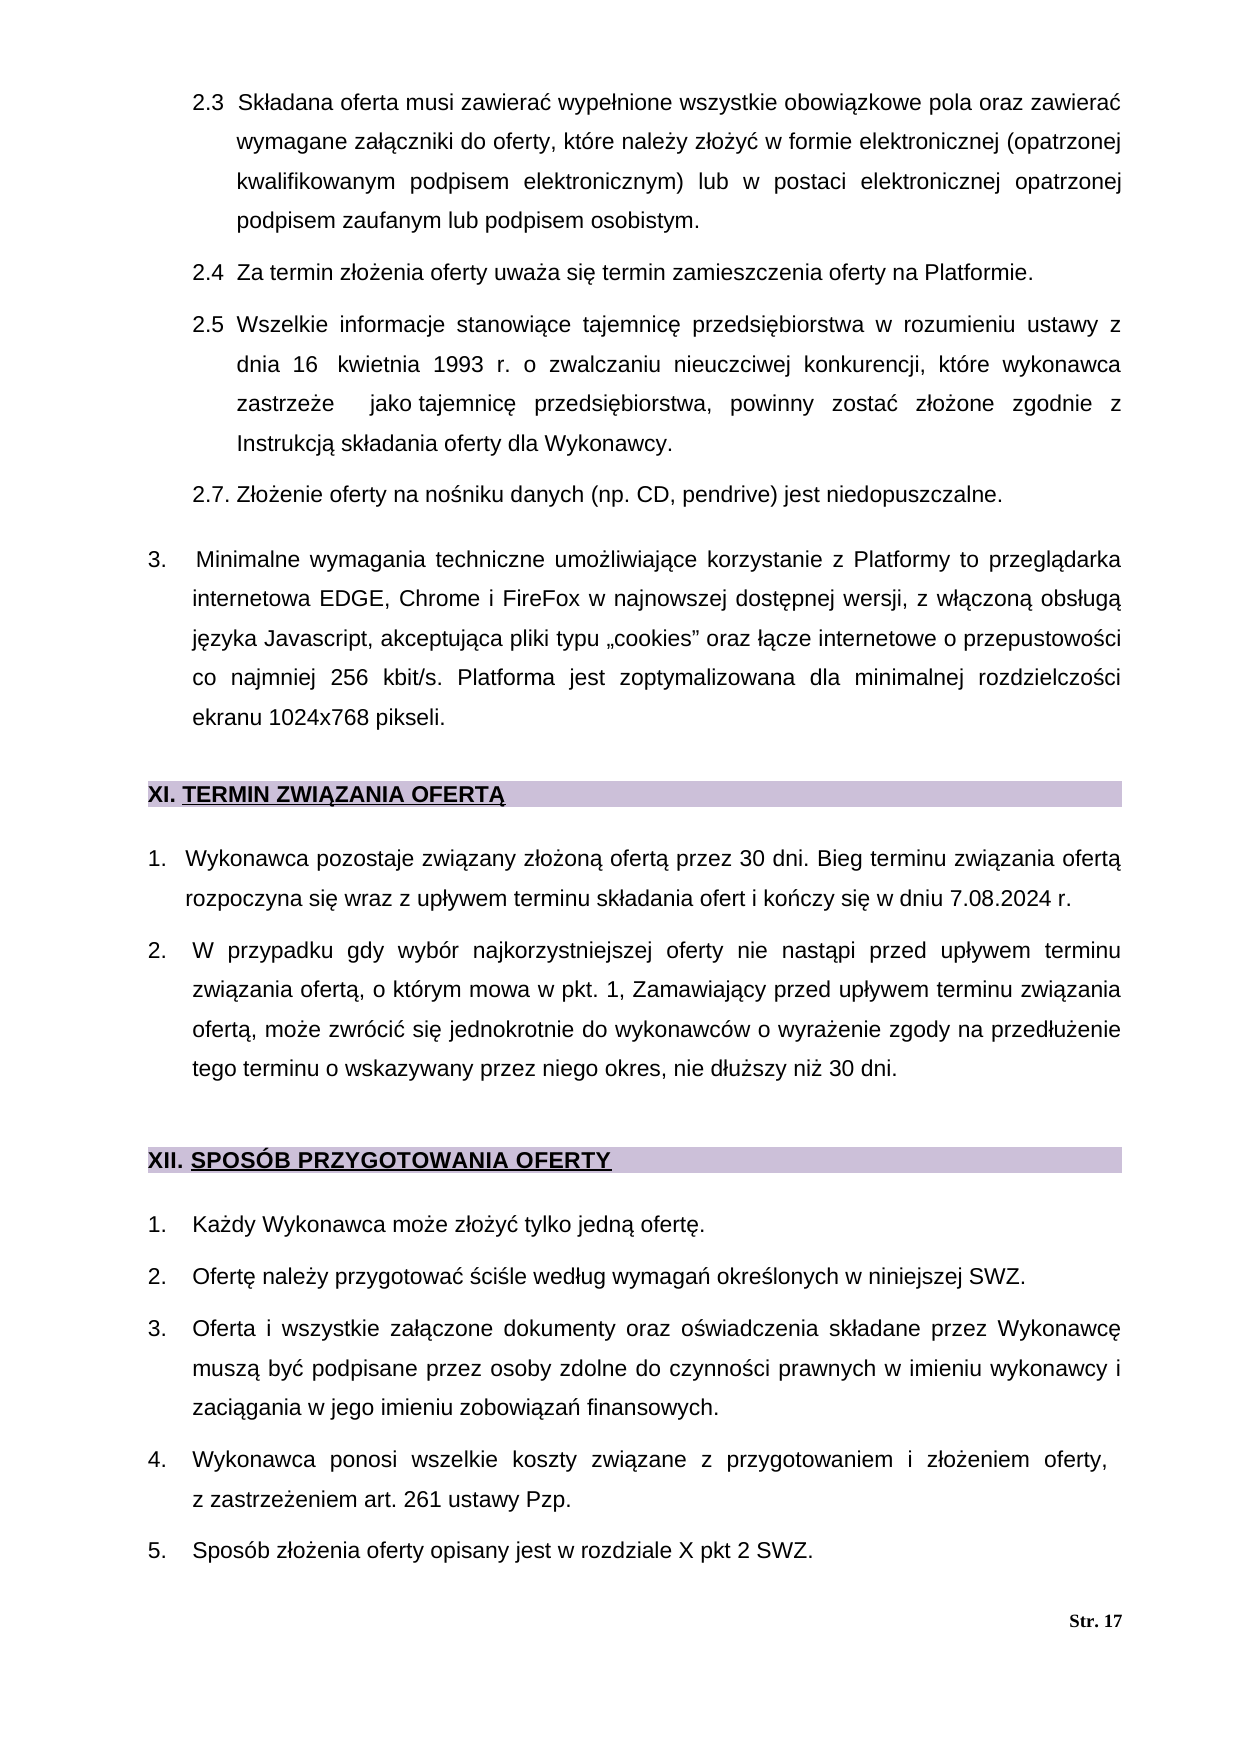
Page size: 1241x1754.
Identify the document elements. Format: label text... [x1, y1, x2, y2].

text 3. Minimalne wymagania techniczne umożliwiające korzystanie z Platformy to przeglądarka internetowa EDGE, Chrome i FireFox w najnowszej dostępnej wersji, z włączoną obsługą języka Javascript, akceptująca pliki typu „cookies” oraz łącze internetowe o przepustowości co najmniej 256 kbit/s. Platforma jest zoptymalizowana dla minimalnej rozdzielczości ekranu 1024x768 pikseli. [148, 546, 1122, 730]
text XI. TERMIN ZWIĄZANIA OFERTĄ [148, 781, 1122, 807]
list Ofertę należy przygotować ściśle według wymagań określonych w niniejszej SWZ. [148, 1263, 1122, 1289]
subtitle XII. SPOSÓB PRZYGOTOWANIA OFERTY [148, 1147, 1122, 1173]
list Sposób złożenia oferty opisany jest w rozdziale X pkt 2 SWZ. [148, 1537, 1122, 1564]
list Każdy Wykonawca może złożyć tylko jedną ofertę. [148, 1211, 1122, 1237]
text 2.4 Za termin złożenia oferty uważa się termin zamieszczenia oferty na Platformie. [192, 259, 1122, 285]
text 2.5 Wszelkie informacje stanowiące tajemnicę przedsiębiorstwa w rozumieniu ustawy z dnia 16 kwietnia 1993 r. o zwalczaniu nieuczciwej konkurencji, które wykonawca zastrzeże jako tajemnicę przedsiębiorstwa, powinny zostać złożone zgodnie z Instrukcją składania oferty dla Wykonawcy. [192, 311, 1122, 456]
list Wykonawca ponosi wszelkie koszty związane z przygotowaniem i złożeniem oferty, z zastrzeżeniem art. 261 ustawy Pzp. [148, 1446, 1122, 1512]
list Wykonawca pozostaje związany złożoną ofertą przez 30 dni. Bieg terminu związania ofertą rozpoczyna się wraz z upływem terminu składania ofert i kończy się w dniu 7.08.2024 r. [148, 845, 1122, 911]
text 2.3 Składana oferta musi zawierać wypełnione wszystkie obowiązkowe pola oraz zawierać wymagane załączniki do oferty, które należy złożyć w formie elektronicznej (opatrzonej kwalifikowanym podpisem elektronicznym) lub w postaci elektronicznej opatrzonej podpisem zaufanym lub podpisem osobistym. [192, 89, 1122, 233]
list W przypadku gdy wybór najkorzystniejszej oferty nie nastąpi przed upływem terminu związania ofertą, o którym mowa w pkt. 1, Zamawiający przed upływem terminu związania ofertą, może zwrócić się jednokrotnie do wykonawców o wyrażenie zgody na przedłużenie tego terminu o wskazywany przez niego okres, nie dłuższy niż 30 dni. [148, 937, 1122, 1082]
list Złożenie oferty na nośniku danych (np. CD, pendrive) jest niedopuszczalne. [192, 481, 1122, 508]
list Oferta i wszystkie załączone dokumenty oraz oświadczenia składane przez Wykonawcę muszą być podpisane przez osoby zdolne do czynności prawnych w imieniu wykonawcy i zaciągania w jego imieniu zobowiązań finansowych. [148, 1315, 1122, 1420]
